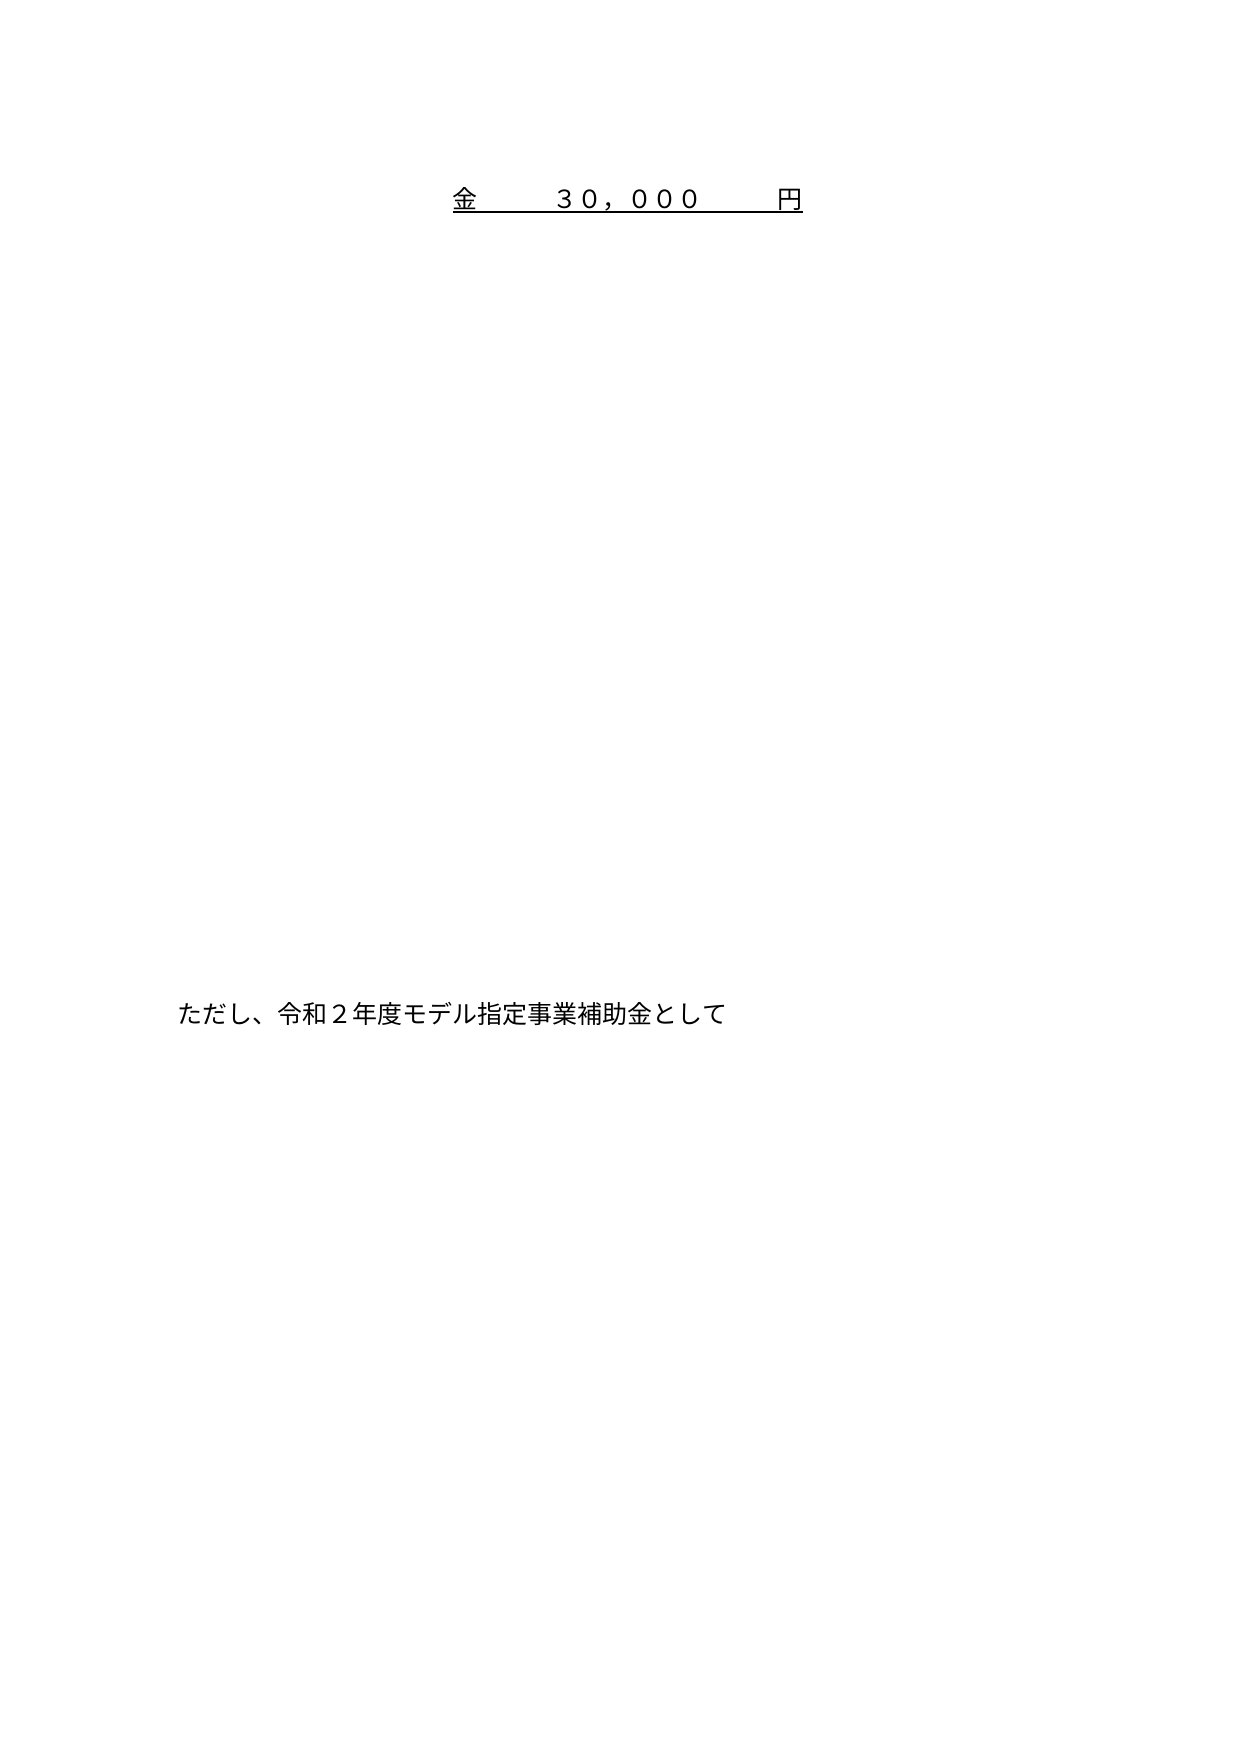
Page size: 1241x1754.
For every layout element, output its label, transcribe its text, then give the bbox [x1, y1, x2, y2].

text ただし、令和２年度モデル指定事業補助金として [177, 979, 1122, 1047]
text 金 ３０，０００ 円 [177, 164, 1122, 232]
